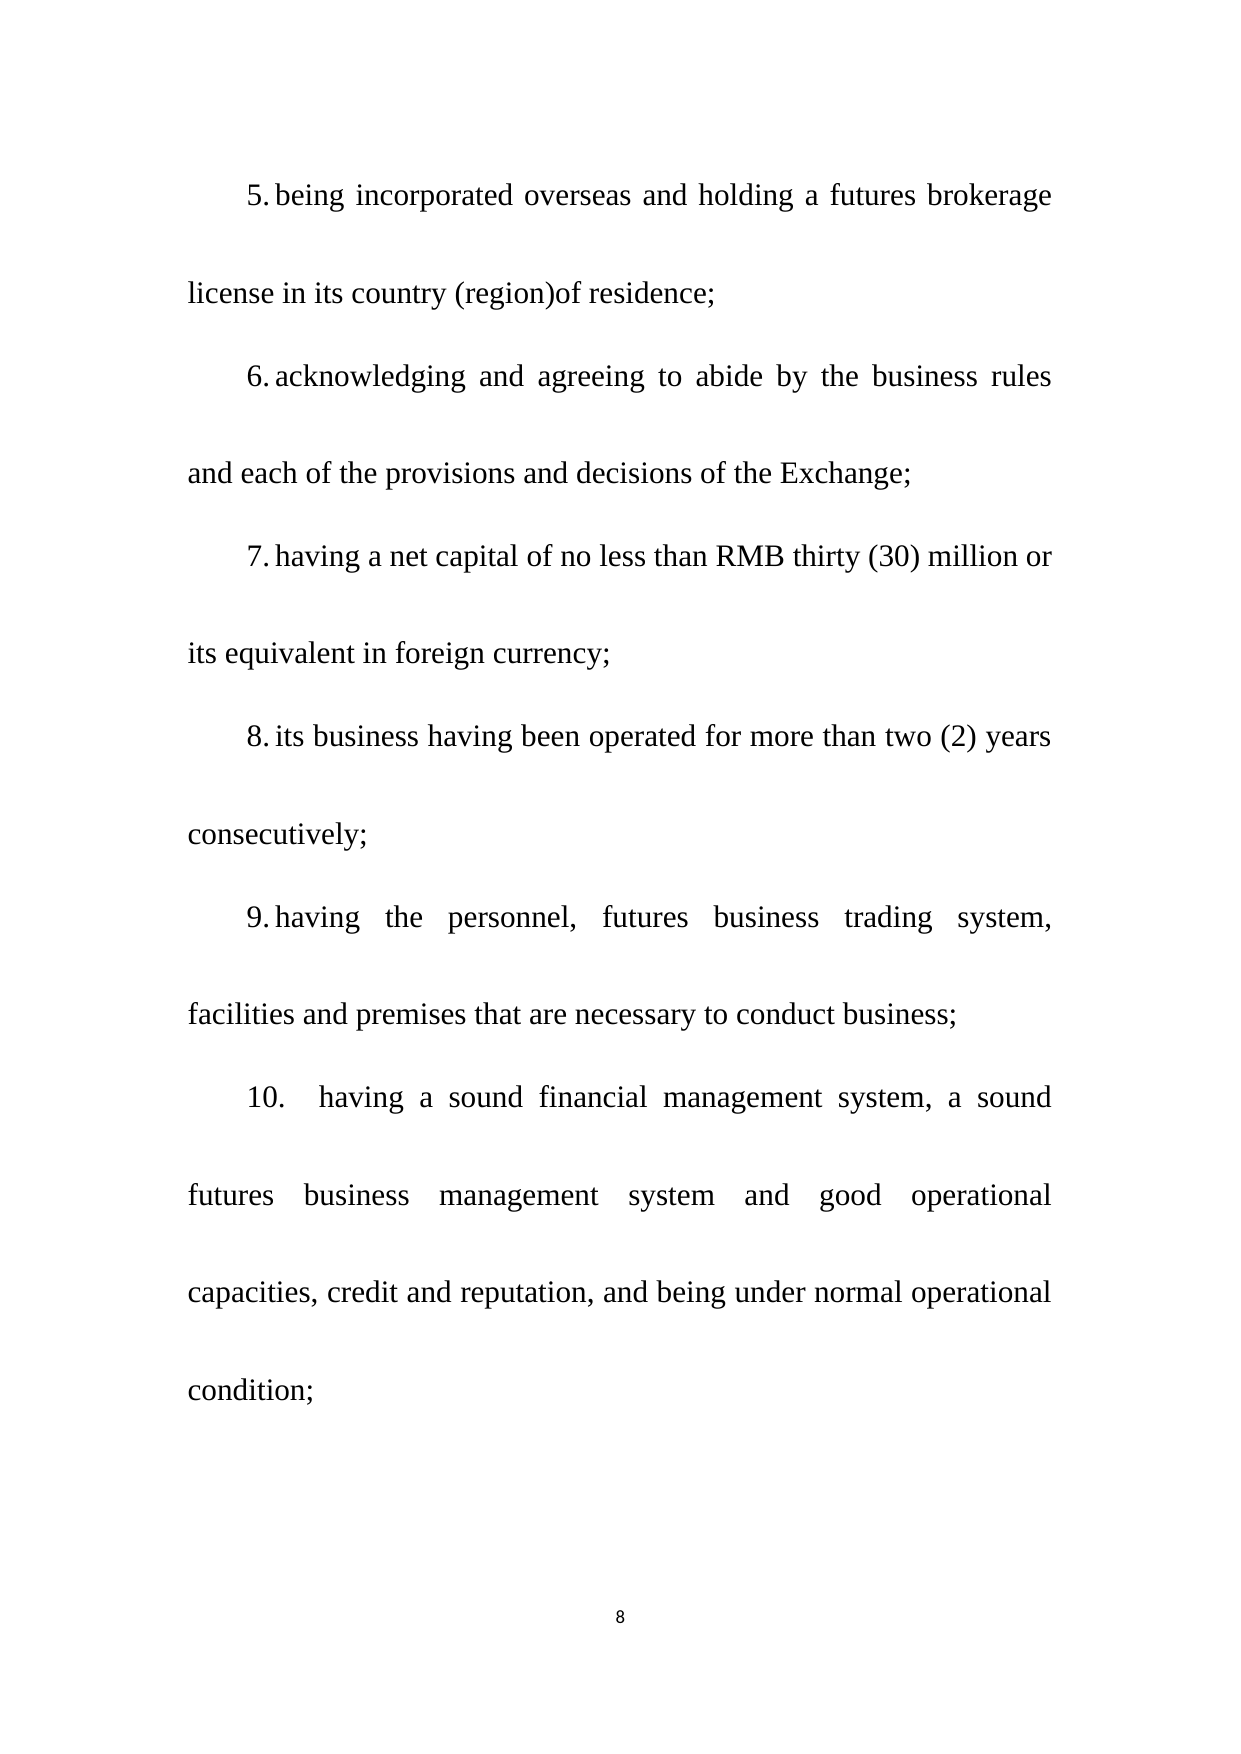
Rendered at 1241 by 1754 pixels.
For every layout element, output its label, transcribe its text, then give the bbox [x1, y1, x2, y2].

list being incorporated overseas and holding a futures brokerage license in its country (region)of residence; [187, 162, 1053, 324]
list having a sound financial management system, a sound futures business management system and good operational capacities, credit and reputation, and being under normal operational condition; [187, 1064, 1053, 1422]
list having a net capital of no less than RMB thirty (30) million or its equivalent in foreign currency; [187, 523, 1053, 685]
list acknowledging and agreeing to abide by the business rules and each of the provisions and decisions of the Exchange; [187, 342, 1053, 505]
list its business having been operated for more than two (2) years consecutively; [187, 703, 1053, 866]
list having the personnel, futures business trading system, facilities and premises that are necessary to conduct business; [187, 884, 1053, 1046]
